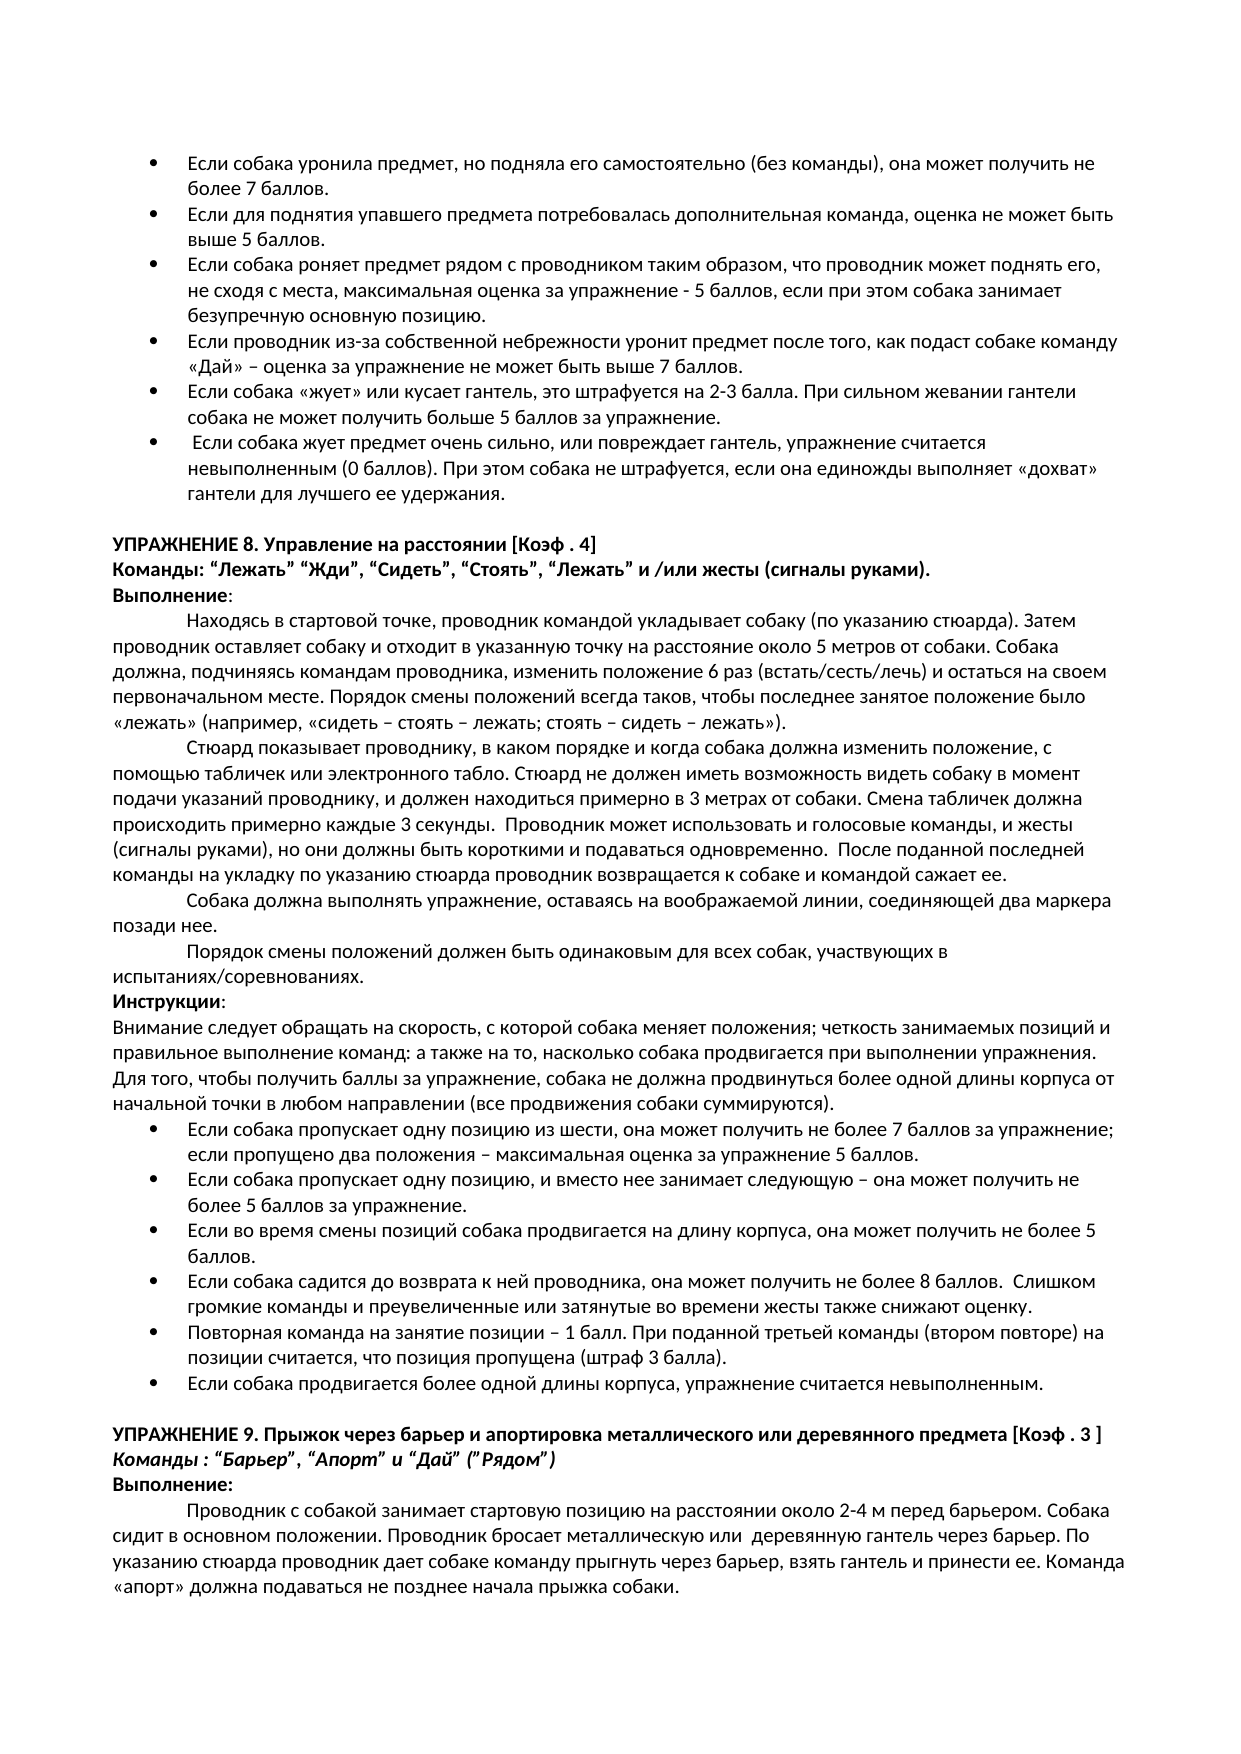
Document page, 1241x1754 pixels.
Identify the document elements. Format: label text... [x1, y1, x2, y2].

list Повторная команда на занятие позиции – 1 балл. При поданной третьей команды (втором повторе) на позиции считается, что позиция пропущена (штраф 3 балла). [150, 1319, 1128, 1370]
list Если собака жует предмет очень сильно, или повреждает гантель, упражнение считается невыполненным (0 баллов). При этом собака не штрафуется, если она единожды выполняет «дохват» гантели для лучшего ее удержания. [150, 429, 1128, 506]
text Выполнение: [112, 1472, 1128, 1497]
text Проводник с собакой занимает стартовую позицию на расстоянии около 2- перед барьером. Собака сидит в основном положении. Проводник бросает металлическую или деревянную гантель через барьер. По указанию стюарда проводник дает собаке команду прыгнуть через барьер, взять гантель и принести ее. Команда «апорт» должна подаваться не позднее начала прыжка собаки. [112, 1497, 1128, 1599]
list Если собака садится до возврата к ней проводника, она может получить не более 8 баллов. Слишком громкие команды и преувеличенные или затянутые во времени жесты также снижают оценку. [150, 1268, 1128, 1319]
list Если собака продвигается более одной длины корпуса, упражнение считается невыполненным. [150, 1370, 1128, 1395]
list Если собака уронила предмет, но подняла его самостоятельно (без команды), она может получить не более 7 баллов. [150, 150, 1128, 201]
text УПРАЖНЕНИЕ 9. Прыжок через барьер и апортировка металлического или деревянного предмета [Коэф . 3 ] [112, 1421, 1128, 1446]
list Если собака пропускает одну позицию из шести, она может получить не более 7 баллов за упражнение; если пропущено два положения – максимальная оценка за упражнение 5 баллов. [150, 1116, 1128, 1167]
text Команды: “Лежать” “Жди”, “Сидеть”, “Стоять”, “Лежать” и /или жесты (сигналы руками). [112, 557, 1128, 582]
list Если собака роняет предмет рядом с проводником таким образом, что проводник может поднять его, не сходя с места, максимальная оценка за упражнение - 5 баллов, если при этом собака занимает безупречную основную позицию. [150, 252, 1128, 328]
text Собака должна выполнять упражнение, оставаясь на воображаемой линии, соединяющей два маркера позади нее. [112, 887, 1128, 938]
list Если во время смены позиций собака продвигается на длину корпуса, она может получить не более 5 баллов. [150, 1217, 1128, 1268]
text Находясь в стартовой точке, проводник командой укладывает собаку (по указанию стюарда). Затем проводник оставляет собаку и отходит в указанную точку на расстояние около 5 метров от собаки. Собака должна, подчиняясь командам проводника, изменить положение 6 раз (встать/сесть/лечь) и остаться на своем первоначальном месте. Порядок смены положений всегда таков, чтобы последнее занятое положение было «лежать» (например, «сидеть – стоять – лежать; стоять – сидеть – лежать»). [112, 607, 1128, 734]
text УПРАЖНЕНИЕ 8. Управление на расстоянии [Коэф . 4] [112, 506, 1128, 557]
text Стюард показывает проводнику, в каком порядке и когда собака должна изменить положение, с помощью табличек или электронного табло. Стюард не должен иметь возможность видеть собаку в момент подачи указаний проводнику, и должен находиться примерно в 3 метрах от собаки. Смена табличек должна происходить примерно каждые 3 секунды. Проводник может использовать и голосовые команды, и жесты (сигналы руками), но они должны быть короткими и подаваться одновременно. После поданной последней команды на укладку по указанию стюарда проводник возвращается к собаке и командой сажает ее. [112, 734, 1128, 887]
text Порядок смены положений должен быть одинаковым для всех собак, участвующих в испытаниях/соревнованиях. [112, 938, 1128, 989]
list Если собака пропускает одну позицию, и вместо нее занимает следующую – она может получить не более 5 баллов за упражнение. [150, 1167, 1128, 1217]
text Команды : “Барьер”, “Апорт” и “Дай” (”Рядом”) [112, 1446, 1128, 1472]
text Инструкции: [112, 989, 1128, 1014]
text Внимание следует обращать на скорость, с которой собака меняет положения; четкость занимаемых позиций и правильное выполнение команд: а также на то, насколько собака продвигается при выполнении упражнения. Для того, чтобы получить баллы за упражнение, собака не должна продвинуться более одной длины корпуса от начальной точки в любом направлении (все продвижения собаки суммируются). [112, 1014, 1128, 1116]
text Выполнение: [112, 582, 1128, 607]
list Если проводник из-за собственной небрежности уронит предмет после того, как подаст собаке команду «Дай» – оценка за упражнение не может быть выше 7 баллов. [150, 328, 1128, 379]
list Если для поднятия упавшего предмета потребовалась дополнительная команда, оценка не может быть выше 5 баллов. [150, 201, 1128, 252]
list Если собака «жует» или кусает гантель, это штрафуется на 2-3 балла. При сильном жевании гантели собака не может получить больше 5 баллов за упражнение. [150, 379, 1128, 429]
